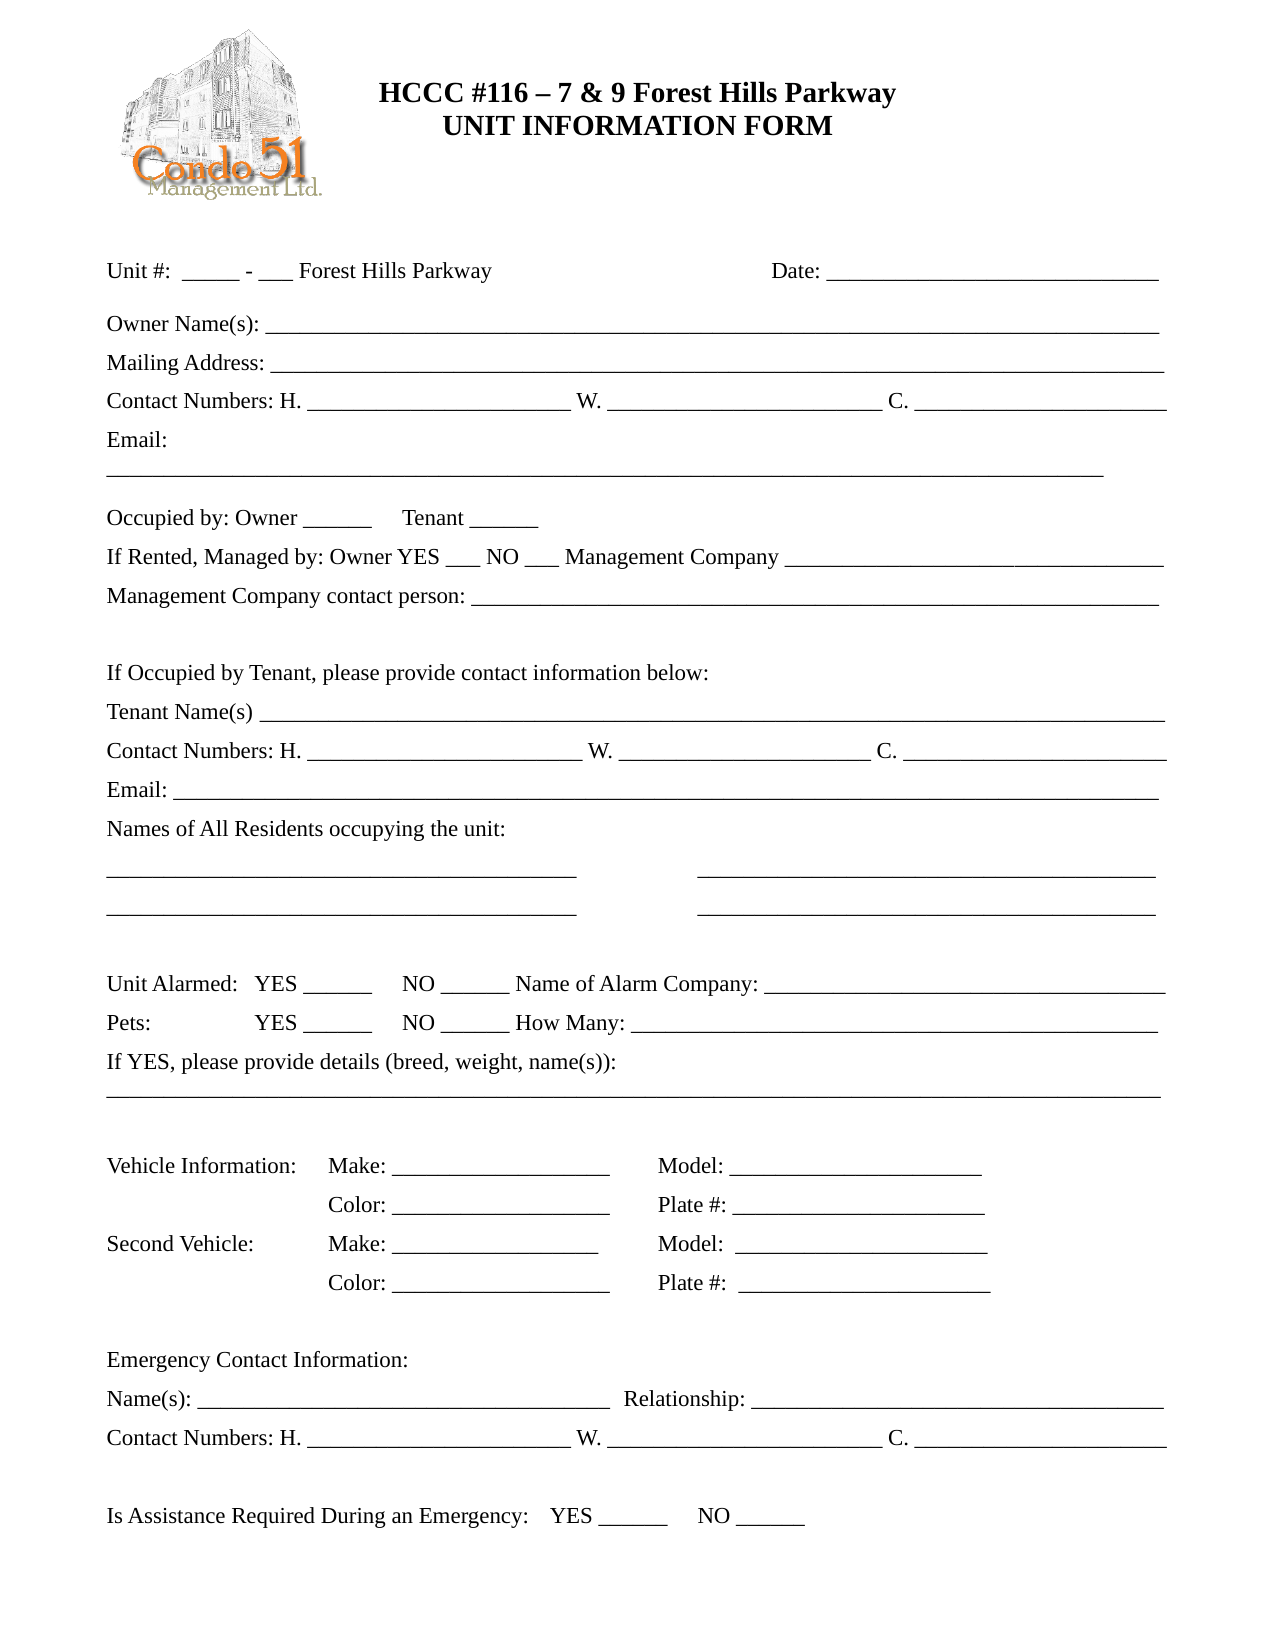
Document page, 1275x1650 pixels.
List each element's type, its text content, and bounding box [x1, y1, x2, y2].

text Names of All Residents occupying the unit: [106, 815, 1169, 841]
text _________________________________________ ________________________________________ [106, 893, 1169, 919]
text Name(s): ____________________________________ Relationship: ____________________________________ [106, 1385, 1169, 1412]
text Email: ______________________________________________________________________________________ [106, 776, 1169, 802]
text If Occupied by Tenant, please provide contact information below: [106, 659, 1169, 686]
text Color: ___________________ Plate #: ______________________ [106, 1269, 1169, 1295]
text Email: _______________________________________________________________________________________ [106, 426, 1169, 479]
text Unit #: _____ - ___ Forest Hills Parkway Date: _____________________________ [106, 257, 1169, 283]
text Contact Numbers: H. _______________________ W. ________________________ C. ______________________ [106, 387, 1169, 414]
picture [112, 23, 326, 202]
text _________________________________________ ________________________________________ [106, 854, 1169, 880]
text If Rented, Managed by: Owner YES ___ NO ___ Management Company _________________________________ [106, 543, 1169, 569]
text Unit Alarmed: YES ______ NO ______ Name of Alarm Company: ___________________________________ [106, 970, 1169, 997]
text Management Company contact person: ____________________________________________________________ [106, 582, 1169, 608]
text If YES, please provide details (breed, weight, name(s)): ____________________________________________________________________________________________ [106, 1048, 1169, 1101]
text Contact Numbers: H. ________________________ W. ______________________ C. _______________________ [106, 737, 1169, 763]
text Occupied by: Owner ______ Tenant ______ [106, 504, 1169, 530]
text Emergency Contact Information: [106, 1346, 1169, 1373]
text Color: ___________________ Plate #: ______________________ [106, 1191, 1169, 1217]
text Mailing Address: ______________________________________________________________________________ [106, 349, 1169, 375]
text Second Vehicle: Make: __________________ Model: ______________________ [106, 1230, 1169, 1256]
text Owner Name(s): ______________________________________________________________________________ [106, 310, 1169, 336]
text Is Assistance Required During an Emergency: YES ______ NO ______ [106, 1502, 1169, 1528]
text Contact Numbers: H. _______________________ W. ________________________ C. ______________________ [106, 1424, 1169, 1450]
text Pets: YES ______ NO ______ How Many: ______________________________________________ [106, 1009, 1169, 1036]
text Vehicle Information: Make: ___________________ Model: ______________________ [106, 1152, 1169, 1178]
text Tenant Name(s) _______________________________________________________________________________ [106, 698, 1169, 725]
